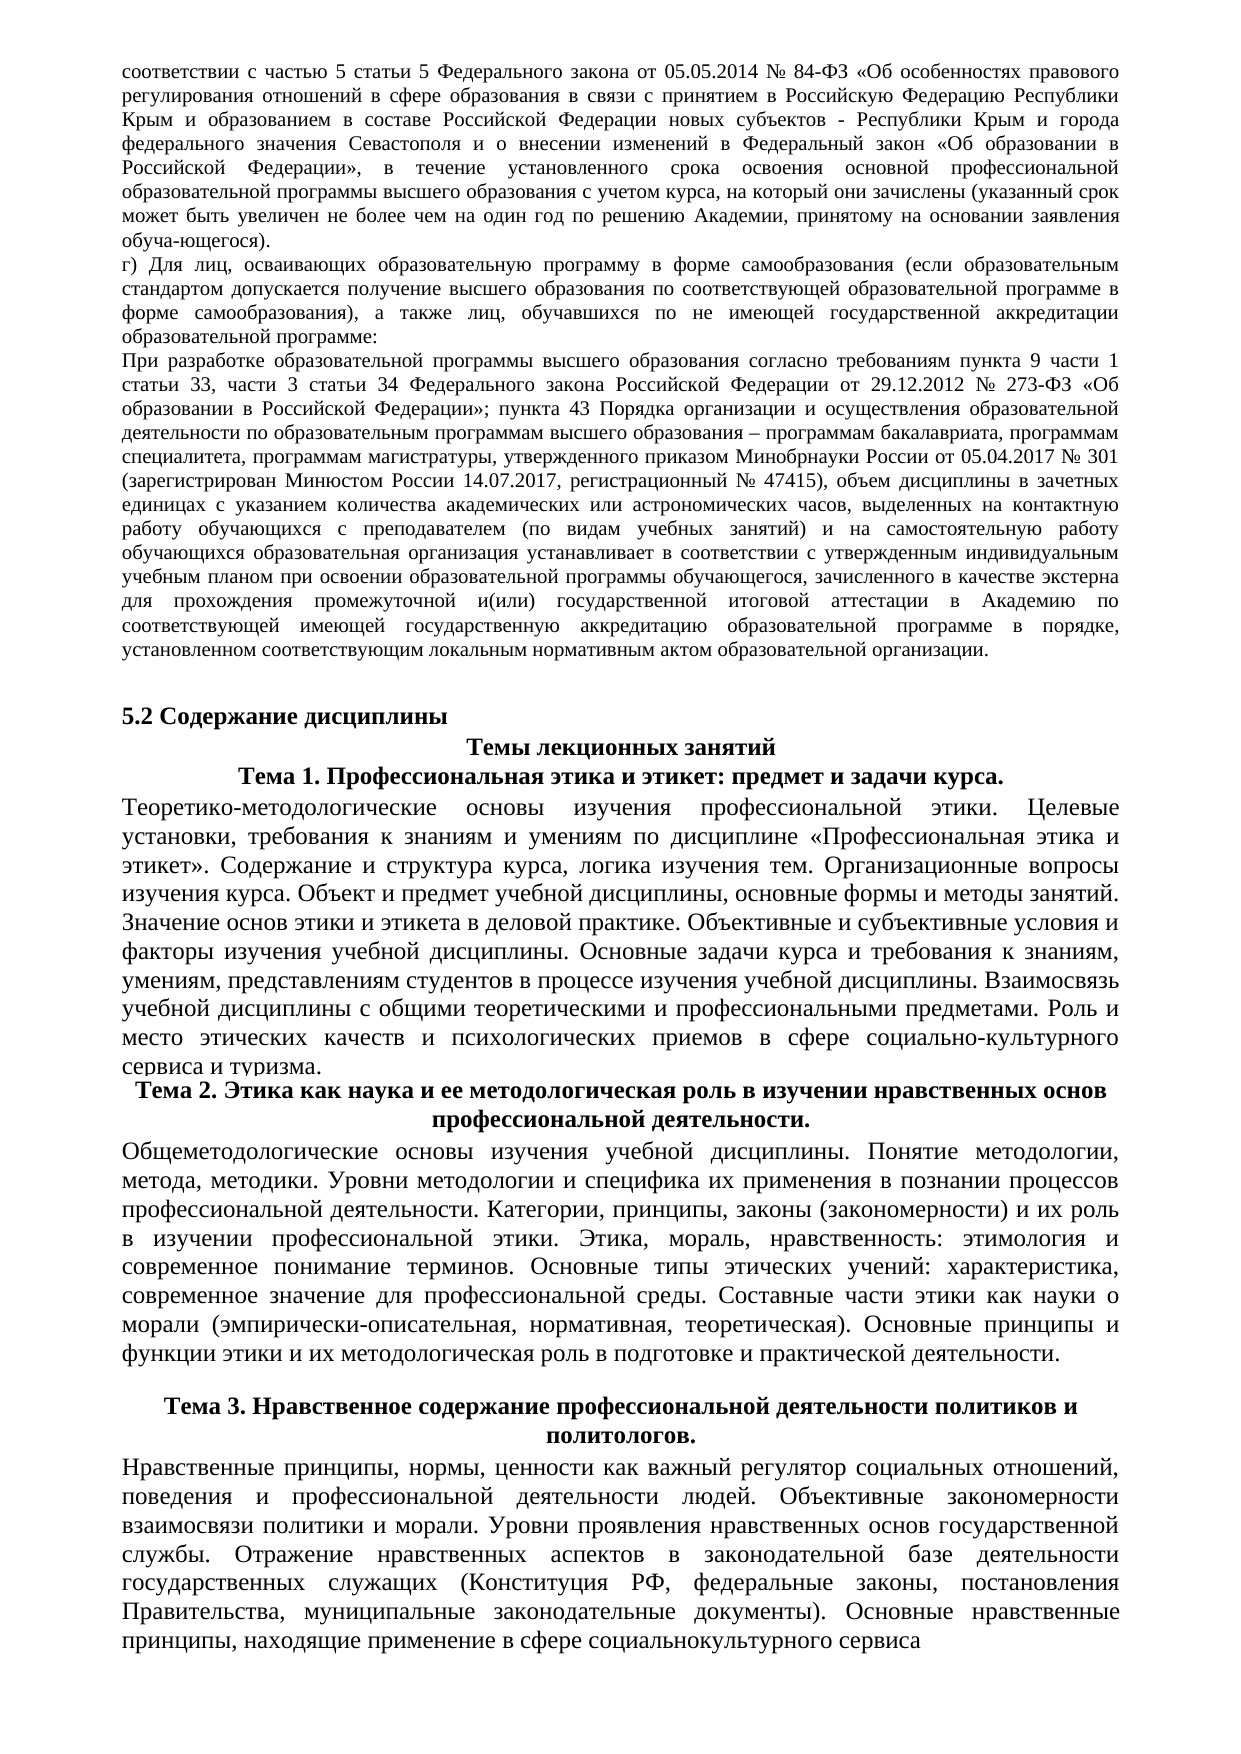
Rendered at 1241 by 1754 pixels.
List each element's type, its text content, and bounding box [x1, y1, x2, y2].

table_cell Тема 1. Профессиональная этика и этикет: предмет и задачи курса. [118, 761, 1124, 792]
table_cell 5.2 Содержание дисциплины [118, 671, 1124, 732]
table_cell Теоретико-методологические основы изучения профессиональной этики. Целевые установки, требования к знаниям и умениям по дисциплине «Профессиональная этика и этикет». Содержание и структура курса, логика изучения тем. Организационные вопросы изучения курса. Объект и предмет учебной дисциплины, основные формы и методы занятий. Значение основ этики и этикета в деловой практике. Объективные и субъективные условия и факторы изучения учебной дисциплины. Основные задачи курса и требования к знаниям, умениям, представлениям студентов в процессе изучения учебной дисциплины. Взаимосвязь учебной дисциплины с общими теоретическими и профессиональными предметами. Роль и место этических качеств и психологических приемов в сфере социально-культурного сервиса и туризма. [118, 792, 1124, 1076]
table_cell Нравственные принципы, нормы, ценности как важный регулятор социальных отношений, поведения и профессиональной деятельности людей. Объективные закономерности взаимосвязи политики и морали. Уровни проявления нравственных основ государственной службы. Отражение нравственных аспектов в законодательной базе деятельности государственных служащих (Конституция РФ, федеральные законы, постановления Правительства, муниципальные законодательные документы). Основные нравственные принципы, находящие применение в сфере социальнокультурного сервиса [118, 1453, 1124, 1662]
table_cell Темы лекционных занятий [118, 732, 1124, 761]
table_cell Тема 2. Этика как наука и ее методологическая роль в изучении нравственных основ профессиональной деятельности. [118, 1076, 1124, 1136]
table_cell Общеметодологические основы изучения учебной дисциплины. Понятие методологии, метода, методики. Уровни методологии и специфика их применения в познании процессов профессиональной деятельности. Категории, принципы, законы (закономерности) и их роль в изучении профессиональной этики. Этика, мораль, нравственность: этимология и современное понимание терминов. Основные типы этических учений: характеристика, современное значение для профессиональной среды. Составные части этики как науки о морали (эмпирически-описательная, нормативная, теоретическая). Основные принципы и функции этики и их методологическая роль в подготовке и практической деятельности. [118, 1136, 1124, 1391]
table_cell Тема 3. Нравственное содержание профессиональной деятельности политиков и политологов. [118, 1391, 1124, 1452]
table_header соответствии с частью 5 статьи 5 Федерального закона от 05.05.2014 № 84-ФЗ «Об особенностях правового регулирования отношений в сфере образования в связи с принятием в Российскую Федерацию Республики Крым и образованием в составе Российской Федерации новых субъектов - Республики Крым и города федерального значения Севастополя и о внесении изменений в Федеральный закон «Об образовании в Российской Федерации», в течение установленного срока освоения основной профессиональной образовательной программы высшего образования с учетом курса, на который они зачислены (указанный срок может быть увеличен не более чем на один год по решению Академии, принятому на основании заявления обуча-ющегося). г) Для лиц, осваивающих образовательную программу в форме самообразования (если образовательным стандартом допускается получение высшего образования по соответствующей образовательной программе в форме самообразования), а также лиц, обучавшихся по не имеющей государственной аккредитации образовательной программе: При разработке образовательной программы высшего образования согласно требованиям пункта 9 части 1 статьи 33, части 3 статьи 34 Федерального закона Российской Федерации от 29.12.2012 № 273-ФЗ «Об образовании в Российской Федерации»; пункта 43 Порядка организации и осуществления образовательной деятельности по образовательным программам высшего образования – программам бакалавриата, программам специалитета, программам магистратуры, утвержденного приказом Минобрнауки России от 05.04.2017 № 301 (зарегистрирован Минюстом России 14.07.2017, регистрационный № 47415), объем дисциплины в зачетных единицах с указанием количества академических или астрономических часов, выделенных на контактную работу обучающихся с преподавателем (по видам учебных занятий) и на самостоятельную работу обучающихся образовательная организация устанавливает в соответствии с утвержденным индивидуальным учебным планом при освоении образовательной программы обучающегося, зачисленного в качестве экстерна для прохождения промежуточной и(или) государственной итоговой аттестации в Академию по соответствующей имеющей государственную аккредитацию образовательной программе в порядке, установленном соответствующим локальным нормативным актом образовательной организации. [118, 59, 1124, 671]
